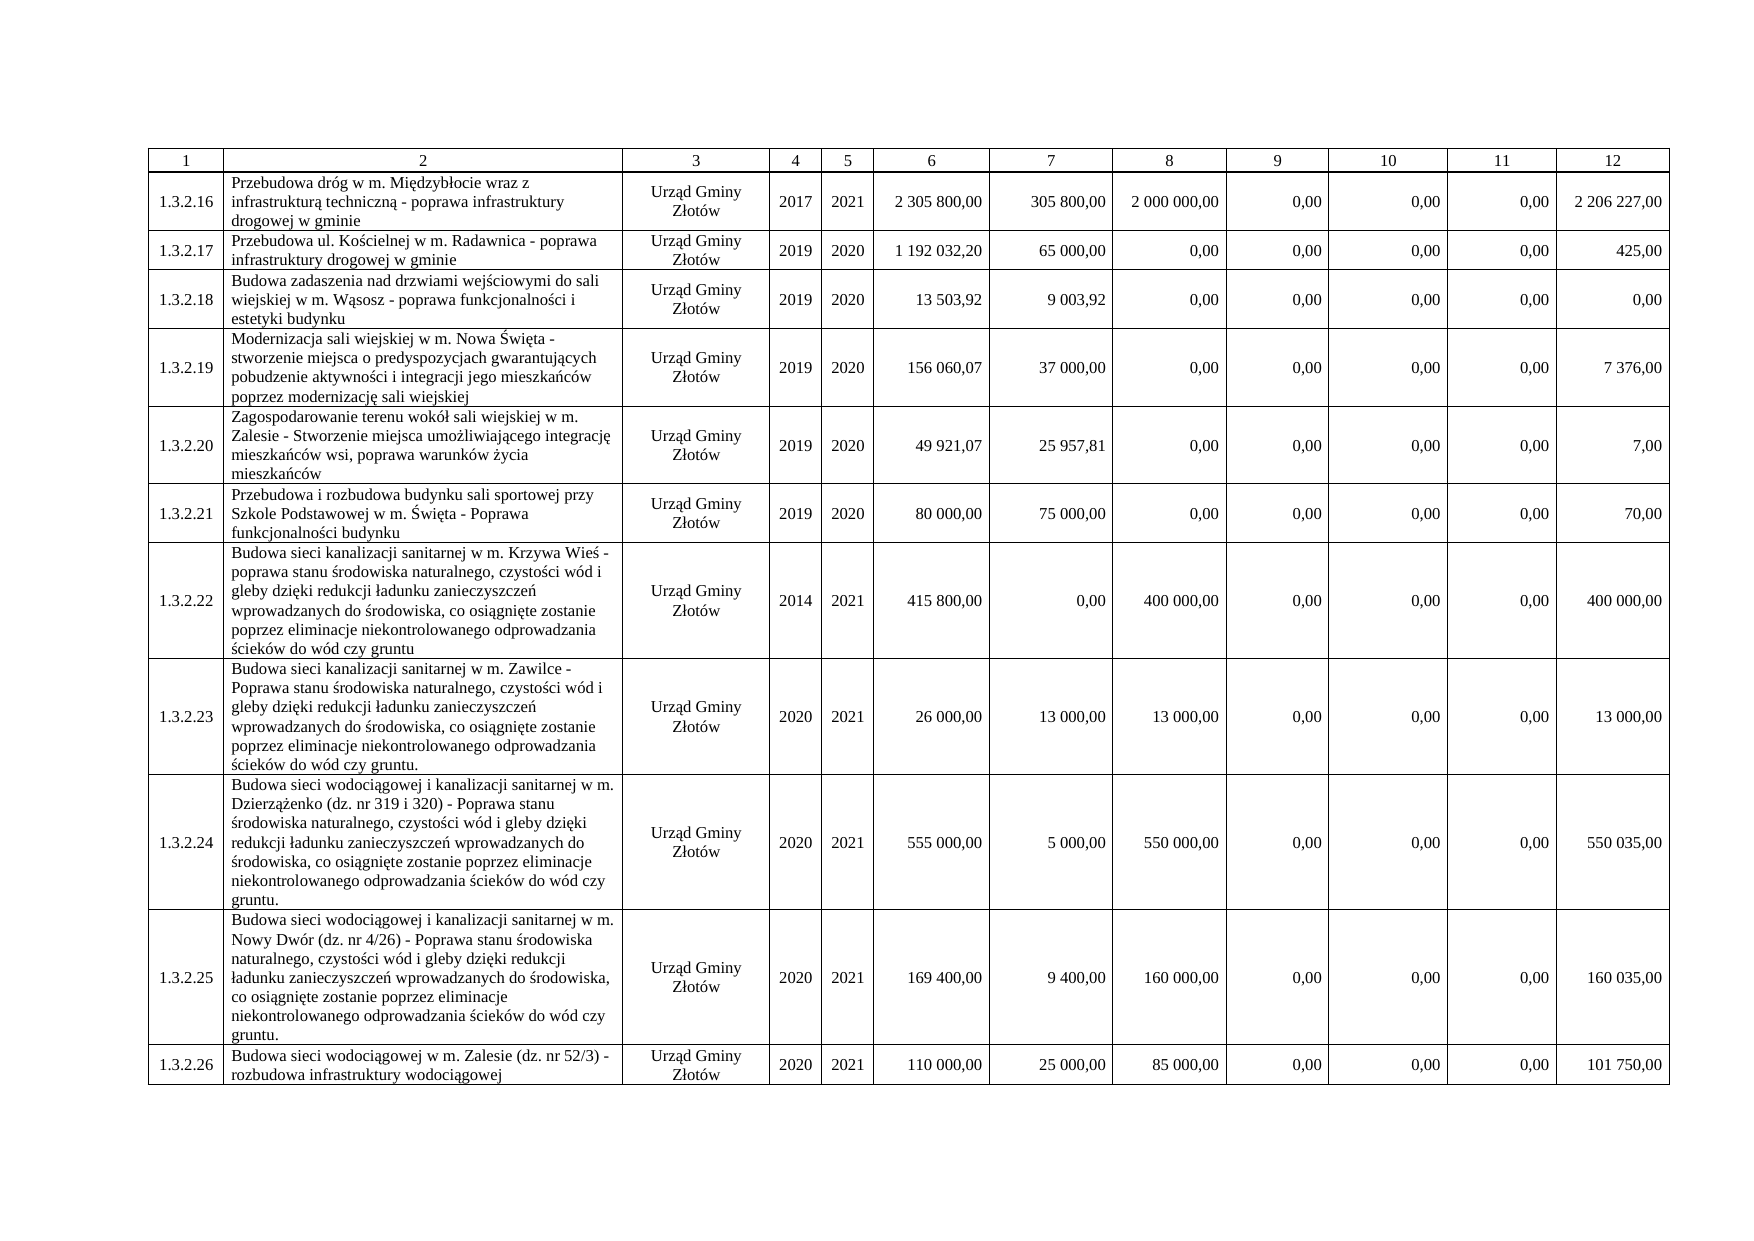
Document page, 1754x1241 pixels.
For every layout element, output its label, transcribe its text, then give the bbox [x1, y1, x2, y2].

table_cell 0,00 [1227, 173, 1328, 230]
table_cell 75 000,00 [990, 484, 1112, 542]
table_header 12 [1557, 149, 1669, 171]
table_cell 2019 [770, 270, 821, 328]
table_header 9 [1227, 149, 1328, 171]
table_cell 2020 [822, 484, 873, 542]
table_cell 0,00 [1227, 659, 1328, 774]
table_cell 0,00 [1329, 270, 1447, 328]
table_cell 160 000,00 [1113, 910, 1226, 1044]
table_cell 101 750,00 [1557, 1045, 1669, 1084]
table_cell Urząd Gminy Złotów [623, 775, 769, 909]
table_cell 2021 [822, 173, 873, 230]
table_cell 1.3.2.17 [149, 231, 223, 269]
table_cell 2 305 800,00 [874, 173, 989, 230]
table_cell 2019 [770, 329, 821, 406]
table_cell 7 376,00 [1557, 329, 1669, 406]
table_cell 2021 [822, 775, 873, 909]
table_header 5 [822, 149, 873, 171]
table_cell 1.3.2.24 [149, 775, 223, 909]
table_cell 2 000 000,00 [1113, 173, 1226, 230]
table_cell Urząd Gminy Złotów [623, 173, 769, 230]
table_cell 555 000,00 [874, 775, 989, 909]
table_cell 0,00 [1448, 407, 1556, 483]
table_cell 0,00 [1448, 910, 1556, 1044]
table_cell 0,00 [1329, 659, 1447, 774]
table_cell 0,00 [1227, 775, 1328, 909]
table_header 2 [224, 149, 622, 171]
table_cell 0,00 [1329, 407, 1447, 483]
table_header 3 [623, 149, 769, 171]
table_cell Budowa sieci wodociągowej i kanalizacji sanitarnej w m. Dzierzążenko (dz. nr 319 i 320) - Poprawa stanu środowiska naturalnego, czystości wód i gleby dzięki redukcji ładunku zanieczyszczeń wprowadzanych do środowiska, co osiągnięte zostanie poprzez eliminacje niekontrolowanego odprowadzania ścieków do wód czy gruntu. [224, 775, 622, 909]
table_cell 0,00 [1448, 775, 1556, 909]
table_cell 2021 [822, 1045, 873, 1084]
table_cell 2019 [770, 231, 821, 269]
table_cell 2020 [770, 1045, 821, 1084]
table_cell 156 060,07 [874, 329, 989, 406]
table_cell 49 921,07 [874, 407, 989, 483]
table_cell 415 800,00 [874, 543, 989, 658]
table_cell 25 000,00 [990, 1045, 1112, 1084]
table_header 4 [770, 149, 821, 171]
table_cell 1.3.2.18 [149, 270, 223, 328]
table_cell 2020 [822, 270, 873, 328]
table_cell Urząd Gminy Złotów [623, 1045, 769, 1084]
table_cell Urząd Gminy Złotów [623, 910, 769, 1044]
table_cell 1.3.2.25 [149, 910, 223, 1044]
table_cell Zagospodarowanie terenu wokół sali wiejskiej w m. Zalesie - Stworzenie miejsca umożliwiającego integrację mieszkańców wsi, poprawa warunków życia mieszkańców [224, 407, 622, 483]
table_cell 550 035,00 [1557, 775, 1669, 909]
table_header 11 [1448, 149, 1556, 171]
table_cell 0,00 [1448, 173, 1556, 230]
table_cell 0,00 [1227, 270, 1328, 328]
table_cell 1 192 032,20 [874, 231, 989, 269]
table_cell 0,00 [1557, 270, 1669, 328]
table_cell 25 957,81 [990, 407, 1112, 483]
table_cell Przebudowa i rozbudowa budynku sali sportowej przy Szkole Podstawowej w m. Święta - Poprawa funkcjonalności budynku [224, 484, 622, 542]
table_cell Urząd Gminy Złotów [623, 231, 769, 269]
table_cell 2021 [822, 659, 873, 774]
table_cell Urząd Gminy Złotów [623, 407, 769, 483]
table_cell 169 400,00 [874, 910, 989, 1044]
table_cell 0,00 [1329, 910, 1447, 1044]
table_cell 0,00 [1448, 543, 1556, 658]
table_cell 2019 [770, 407, 821, 483]
table_cell Budowa zadaszenia nad drzwiami wejściowymi do sali wiejskiej w m. Wąsosz - poprawa funkcjonalności i estetyki budynku [224, 270, 622, 328]
table_cell 80 000,00 [874, 484, 989, 542]
table_cell 0,00 [1329, 543, 1447, 658]
table_cell 7,00 [1557, 407, 1669, 483]
table_cell 2020 [770, 775, 821, 909]
table_cell 0,00 [1329, 329, 1447, 406]
table_cell 1.3.2.21 [149, 484, 223, 542]
table_cell Przebudowa ul. Kościelnej w m. Radawnica - poprawa infrastruktury drogowej w gminie [224, 231, 622, 269]
table_cell 2021 [822, 910, 873, 1044]
table_cell 0,00 [1113, 270, 1226, 328]
table_cell 160 035,00 [1557, 910, 1669, 1044]
table_cell 0,00 [1227, 484, 1328, 542]
table_cell 1.3.2.22 [149, 543, 223, 658]
table_cell 13 000,00 [990, 659, 1112, 774]
table_cell 26 000,00 [874, 659, 989, 774]
table_cell 400 000,00 [1557, 543, 1669, 658]
table_cell 0,00 [1448, 484, 1556, 542]
table_cell 1.3.2.16 [149, 173, 223, 230]
table_cell 0,00 [1329, 1045, 1447, 1084]
table_cell 0,00 [1448, 1045, 1556, 1084]
table_cell Urząd Gminy Złotów [623, 484, 769, 542]
table_cell Urząd Gminy Złotów [623, 543, 769, 658]
table_cell 0,00 [1448, 231, 1556, 269]
table_cell 2020 [770, 659, 821, 774]
table_cell 1.3.2.23 [149, 659, 223, 774]
table_cell 0,00 [1448, 329, 1556, 406]
table_cell Urząd Gminy Złotów [623, 659, 769, 774]
table_cell 400 000,00 [1113, 543, 1226, 658]
table_cell 0,00 [1113, 231, 1226, 269]
table_cell 1.3.2.26 [149, 1045, 223, 1084]
table_header 8 [1113, 149, 1226, 171]
table_cell Modernizacja sali wiejskiej w m. Nowa Święta - stworzenie miejsca o predyspozycjach gwarantujących pobudzenie aktywności i integracji jego mieszkańców poprzez modernizację sali wiejskiej [224, 329, 622, 406]
table_cell 0,00 [1329, 775, 1447, 909]
table_cell 13 000,00 [1557, 659, 1669, 774]
table_cell 0,00 [1227, 910, 1328, 1044]
table_cell 9 400,00 [990, 910, 1112, 1044]
table_cell 0,00 [1329, 484, 1447, 542]
table_cell 2014 [770, 543, 821, 658]
table_cell 2020 [822, 231, 873, 269]
table_cell 0,00 [1329, 173, 1447, 230]
table_cell Budowa sieci wodociągowej i kanalizacji sanitarnej w m. Nowy Dwór (dz. nr 4/26) - Poprawa stanu środowiska naturalnego, czystości wód i gleby dzięki redukcji ładunku zanieczyszczeń wprowadzanych do środowiska, co osiągnięte zostanie poprzez eliminacje niekontrolowanego odprowadzania ścieków do wód czy gruntu. [224, 910, 622, 1044]
table_cell 305 800,00 [990, 173, 1112, 230]
table_cell 9 003,92 [990, 270, 1112, 328]
table_cell Urząd Gminy Złotów [623, 270, 769, 328]
table_cell 0,00 [1113, 484, 1226, 542]
table_cell 550 000,00 [1113, 775, 1226, 909]
table_cell 0,00 [1448, 270, 1556, 328]
table_cell 425,00 [1557, 231, 1669, 269]
table_header 10 [1329, 149, 1447, 171]
table_cell 13 503,92 [874, 270, 989, 328]
table_cell 0,00 [990, 543, 1112, 658]
table_cell Budowa sieci wodociągowej w m. Zalesie (dz. nr 52/3) - rozbudowa infrastruktury wodociągowej [224, 1045, 622, 1084]
table_cell Budowa sieci kanalizacji sanitarnej w m. Krzywa Wieś - poprawa stanu środowiska naturalnego, czystości wód i gleby dzięki redukcji ładunku zanieczyszczeń wprowadzanych do środowiska, co osiągnięte zostanie poprzez eliminacje niekontrolowanego odprowadzania ścieków do wód czy gruntu [224, 543, 622, 658]
table_cell 0,00 [1113, 407, 1226, 483]
table_cell 65 000,00 [990, 231, 1112, 269]
table_cell 2020 [822, 407, 873, 483]
table_cell Budowa sieci kanalizacji sanitarnej w m. Zawilce - Poprawa stanu środowiska naturalnego, czystości wód i gleby dzięki redukcji ładunku zanieczyszczeń wprowadzanych do środowiska, co osiągnięte zostanie poprzez eliminacje niekontrolowanego odprowadzania ścieków do wód czy gruntu. [224, 659, 622, 774]
table_header 6 [874, 149, 989, 171]
table_cell Przebudowa dróg w m. Międzybłocie wraz z infrastrukturą techniczną - poprawa infrastruktury drogowej w gminie [224, 173, 622, 230]
table_cell 2020 [770, 910, 821, 1044]
table_cell 37 000,00 [990, 329, 1112, 406]
table_cell 110 000,00 [874, 1045, 989, 1084]
table_cell 0,00 [1227, 231, 1328, 269]
table_cell 70,00 [1557, 484, 1669, 542]
table_cell 0,00 [1227, 407, 1328, 483]
table_cell 0,00 [1227, 329, 1328, 406]
table_cell 85 000,00 [1113, 1045, 1226, 1084]
table_cell 2019 [770, 484, 821, 542]
table_cell 5 000,00 [990, 775, 1112, 909]
table_cell 0,00 [1227, 1045, 1328, 1084]
table_cell 13 000,00 [1113, 659, 1226, 774]
table_cell 2020 [822, 329, 873, 406]
table_cell 2 206 227,00 [1557, 173, 1669, 230]
table_cell 0,00 [1448, 659, 1556, 774]
table_cell 2021 [822, 543, 873, 658]
table_cell 0,00 [1227, 543, 1328, 658]
table_header 1 [149, 149, 223, 171]
table_cell 0,00 [1113, 329, 1226, 406]
table_cell Urząd Gminy Złotów [623, 329, 769, 406]
table_header 7 [990, 149, 1112, 171]
table_cell 1.3.2.19 [149, 329, 223, 406]
table_cell 0,00 [1329, 231, 1447, 269]
table_cell 2017 [770, 173, 821, 230]
table_cell 1.3.2.20 [149, 407, 223, 483]
